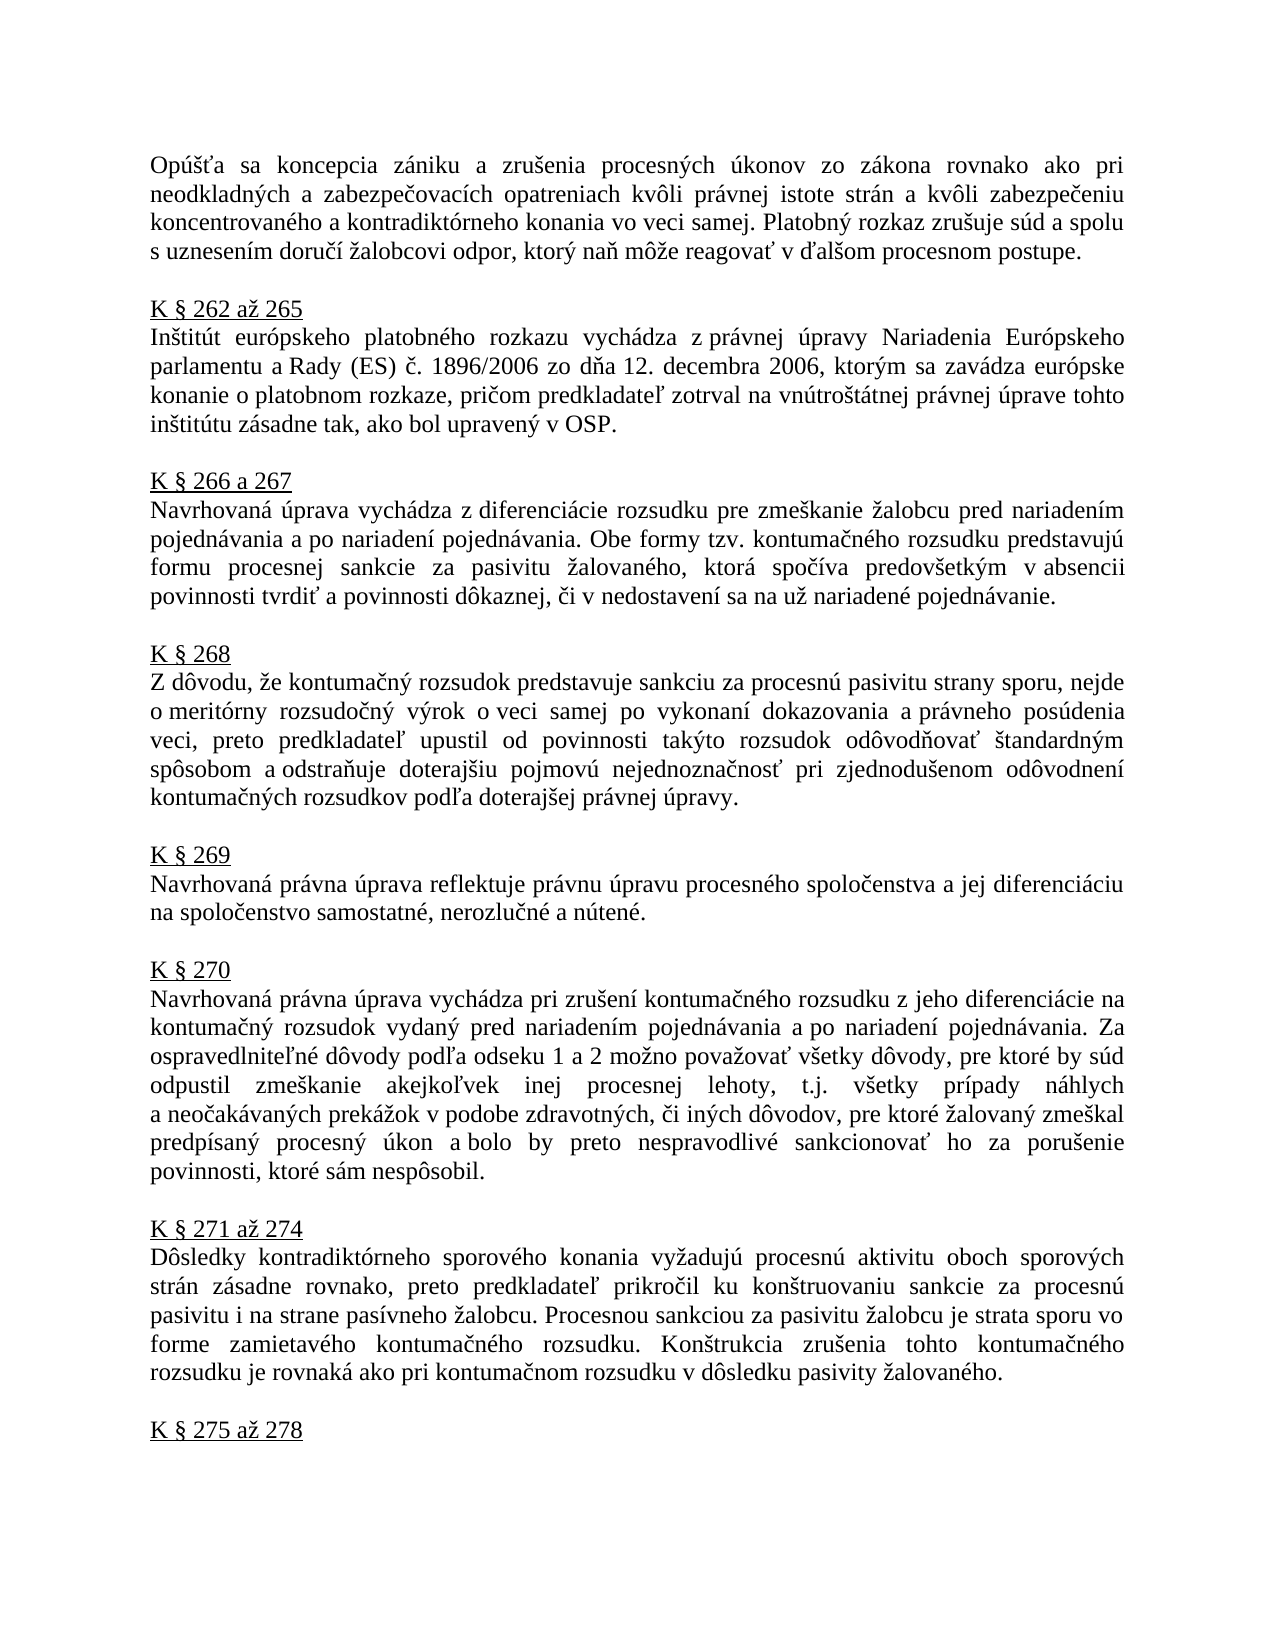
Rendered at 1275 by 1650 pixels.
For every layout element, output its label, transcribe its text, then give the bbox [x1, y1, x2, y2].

text Dôsledky kontradiktórneho sporového konania vyžadujú procesnú aktivitu oboch sporových strán zásadne rovnako, preto predkladateľ prikročil ku konštruovaniu sankcie za procesnú pasivitu i na strane pasívneho žalobcu. Procesnou sankciou za pasivitu žalobcu je strata sporu vo forme zamietavého kontumačného rozsudku. Konštrukcia zrušenia tohto kontumačného rozsudku je rovnaká ako pri kontumačnom rozsudku v dôsledku pasivity žalovaného. [150, 1242, 1125, 1386]
text K § 266 a 267 [150, 466, 1125, 495]
text K § 269 [150, 840, 1125, 869]
text K § 270 [150, 955, 1125, 984]
text K § 271 až 274 [150, 1214, 1125, 1242]
text Inštitút európskeho platobného rozkazu vychádza z právnej úpravy Nariadenia Európskeho parlamentu a Rady (ES) č. 1896/2006 zo dňa 12. decembra 2006, ktorým sa zavádza európske konanie o platobnom rozkaze, pričom predkladateľ zotrval na vnútroštátnej právnej úprave tohto inštitútu zásadne tak, ako bol upravený v OSP. [150, 322, 1125, 437]
text Navrhovaná úprava vychádza z diferenciácie rozsudku pre zmeškanie žalobcu pred nariadením pojednávania a po nariadení pojednávania. Obe formy tzv. kontumačného rozsudku predstavujú formu procesnej sankcie za pasivitu žalovaného, ktorá spočíva predovšetkým v absencii povinnosti tvrdiť a povinnosti dôkaznej, či v nedostavení sa na už nariadené pojednávanie. [150, 495, 1125, 610]
text K § 268 [150, 639, 1125, 667]
text K § 275 až 278 [150, 1415, 1125, 1444]
text K § 262 až 265 [150, 294, 1125, 322]
text Navrhovaná právna úprava reflektuje právnu úpravu procesného spoločenstva a jej diferenciáciu na spoločenstvo samostatné, nerozlučné a nútené. [150, 869, 1125, 926]
text Opúšťa sa koncepcia zániku a zrušenia procesných úkonov zo zákona rovnako ako pri neodkladných a zabezpečovacích opatreniach kvôli právnej istote strán a kvôli zabezpečeniu koncentrovaného a kontradiktórneho konania vo veci samej. Platobný rozkaz zrušuje súd a spolu s uznesením doručí žalobcovi odpor, ktorý naň môže reagovať v ďalšom procesnom postupe. [150, 150, 1125, 265]
text Navrhovaná právna úprava vychádza pri zrušení kontumačného rozsudku z jeho diferenciácie na kontumačný rozsudok vydaný pred nariadením pojednávania a po nariadení pojednávania. Za ospravedlniteľné dôvody podľa odseku 1 a 2 možno považovať všetky dôvody, pre ktoré by súd odpustil zmeškanie akejkoľvek inej procesnej lehoty, t.j. všetky prípady náhlych a neočakávaných prekážok v podobe zdravotných, či iných dôvodov, pre ktoré žalovaný zmeškal predpísaný procesný úkon a bolo by preto nespravodlivé sankcionovať ho za porušenie povinnosti, ktoré sám nespôsobil. [150, 984, 1125, 1185]
text Z dôvodu, že kontumačný rozsudok predstavuje sankciu za procesnú pasivitu strany sporu, nejde o meritórny rozsudočný výrok o veci samej po vykonaní dokazovania a právneho posúdenia veci, preto predkladateľ upustil od povinnosti takýto rozsudok odôvodňovať štandardným spôsobom a odstraňuje doterajšiu pojmovú nejednoznačnosť pri zjednodušenom odôvodnení kontumačných rozsudkov podľa doterajšej právnej úpravy. [150, 667, 1125, 811]
